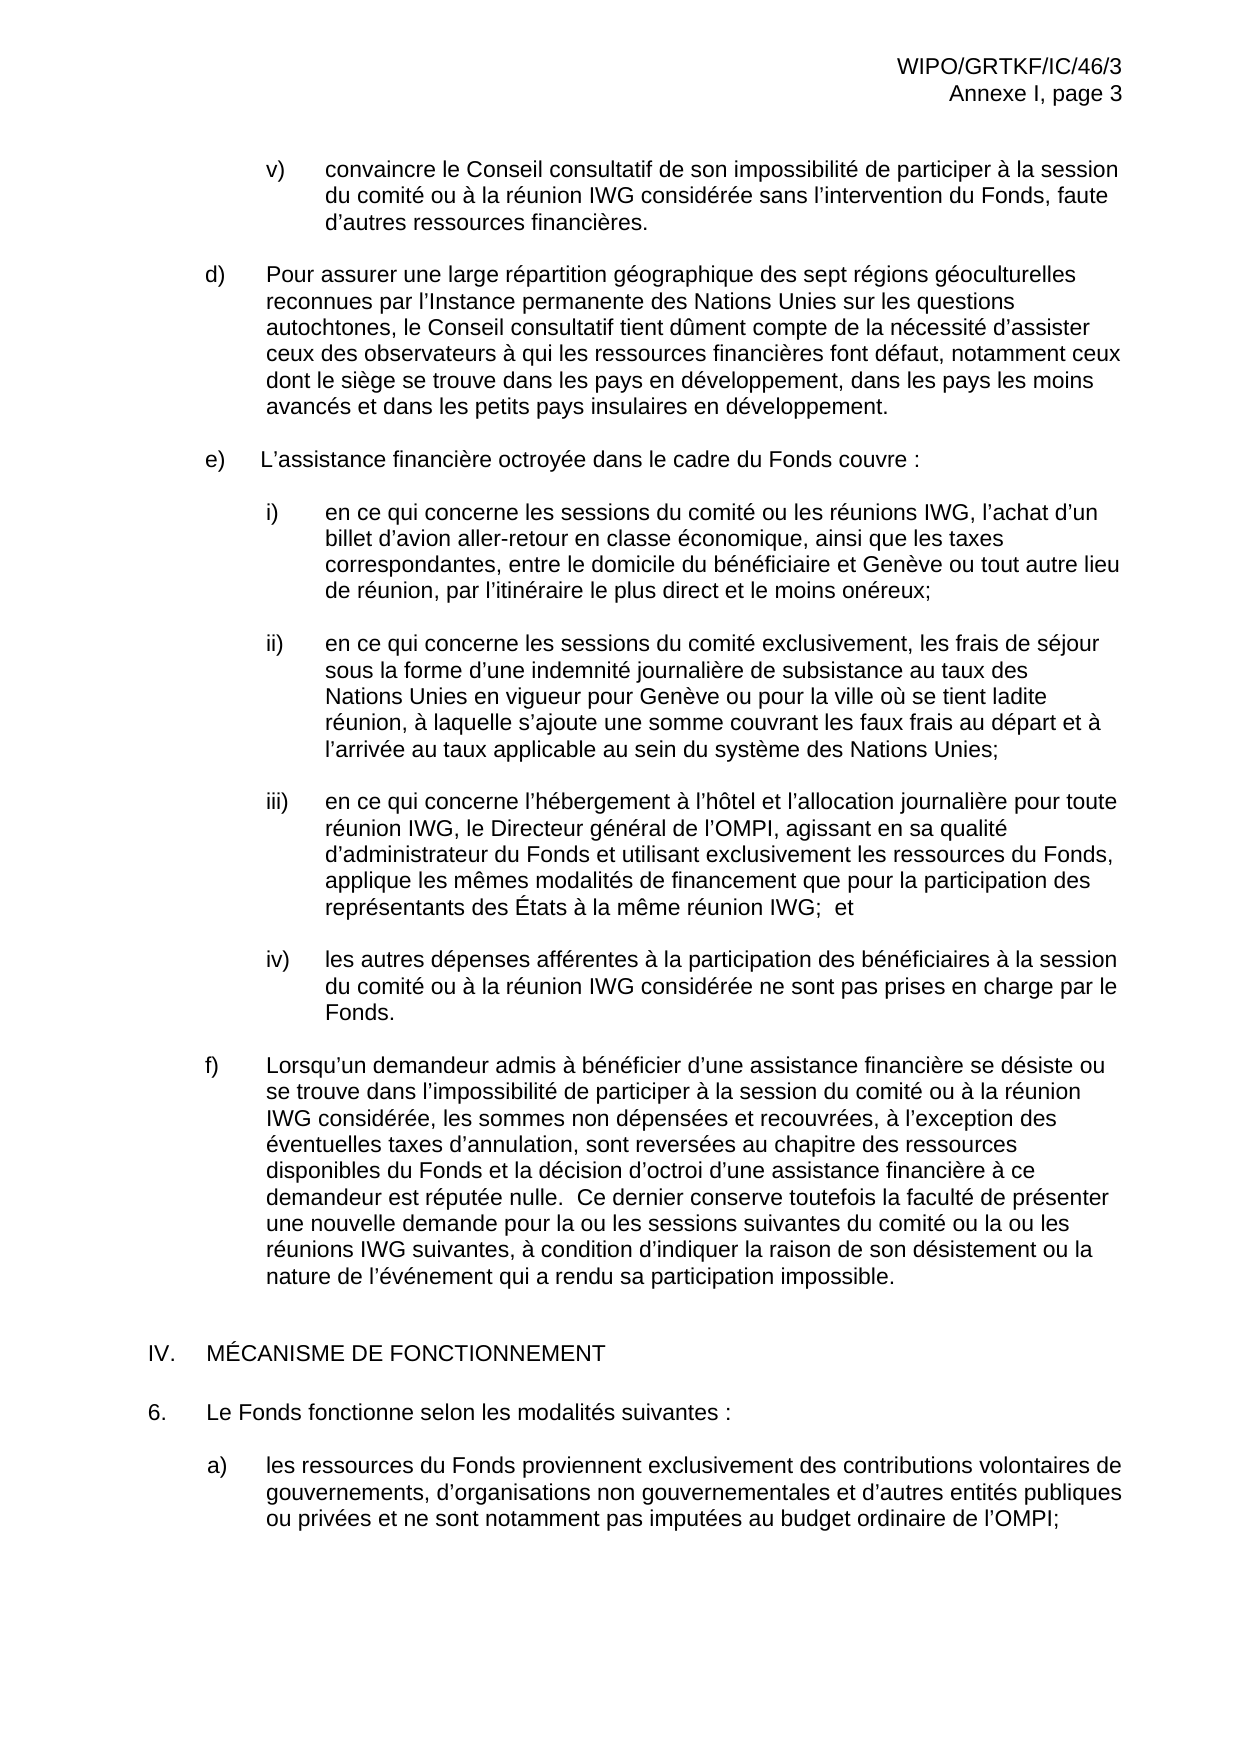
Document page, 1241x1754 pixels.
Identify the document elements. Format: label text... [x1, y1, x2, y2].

text iv) les autres dépenses afférentes à la participation des bénéficiaires à la session du comité ou à la réunion IWG considérée ne sont pas prises en charge par le Fonds. [266, 946, 1122, 1026]
list convaincre le Conseil consultatif de son impossibilité de participer à la session du comité ou à la réunion IWG considérée sans l’intervention du Fonds, faute d’autres ressources financières. [266, 156, 1122, 235]
subtitle IV. Mécanisme de fonctionnement [148, 1340, 1122, 1367]
text iii) en ce qui concerne l’hébergement à l’hôtel et l’allocation journalière pour toute réunion IWG, le Directeur général de l’OMPI, agissant en sa qualité d’administrateur du Fonds et utilisant exclusivement les ressources du Fonds, applique les mêmes modalités de financement que pour la participation des représentants des États à la même réunion IWG; et [266, 788, 1122, 920]
text ii) en ce qui concerne les sessions du comité exclusivement, les frais de séjour sous la forme d’une indemnité journalière de subsistance au taux des Nations Unies en vigueur pour Genève ou pour la ville où se tient ladite réunion, à laquelle s’ajoute une somme couvrant les faux frais au départ et à l’arrivée au taux applicable au sein du système des Nations Unies; [266, 630, 1122, 762]
text i) en ce qui concerne les sessions du comité ou les réunions IWG, l’achat d’un billet d’avion aller-retour en classe économique, ainsi que les taxes correspondantes, entre le domicile du bénéficiaire et Genève ou tout autre lieu de réunion, par l’itinéraire le plus direct et le moins onéreux; [266, 498, 1122, 604]
text e) L’assistance financière octroyée dans le cadre du Fonds couvre : [205, 446, 1122, 472]
text 6. Le Fonds fonctionne selon les modalités suivantes : [148, 1399, 1122, 1426]
text f) Lorsqu’un demandeur admis à bénéficier d’une assistance financière se désiste ou se trouve dans l’impossibilité de participer à la session du comité ou à la réunion IWG considérée, les sommes non dépensées et recouvrées, à l’exception des éventuelles taxes d’annulation, sont reversées au chapitre des ressources disponibles du Fonds et la décision d’octroi d’une assistance financière à ce demandeur est réputée nulle. Ce dernier conserve toutefois la faculté de présenter une nouvelle demande pour la ou les sessions suivantes du comité ou la ou les réunions IWG suivantes, à condition d’indiquer la raison de son désistement ou la nature de l’événement qui a rendu sa participation impossible. [205, 1052, 1122, 1289]
text a) les ressources du Fonds proviennent exclusivement des contributions volontaires de gouvernements, d’organisations non gouvernementales et d’autres entités publiques ou privées et ne sont notamment pas imputées au budget ordinaire de l’OMPI; [207, 1452, 1122, 1531]
text d) Pour assurer une large répartition géographique des sept régions géoculturelles reconnues par l’Instance permanente des Nations Unies sur les questions autochtones, le Conseil consultatif tient dûment compte de la nécessité d’assister ceux des observateurs à qui les ressources financières font défaut, notamment ceux dont le siège se trouve dans les pays en développement, dans les pays les moins avancés et dans les petits pays insulaires en développement. [205, 261, 1122, 419]
